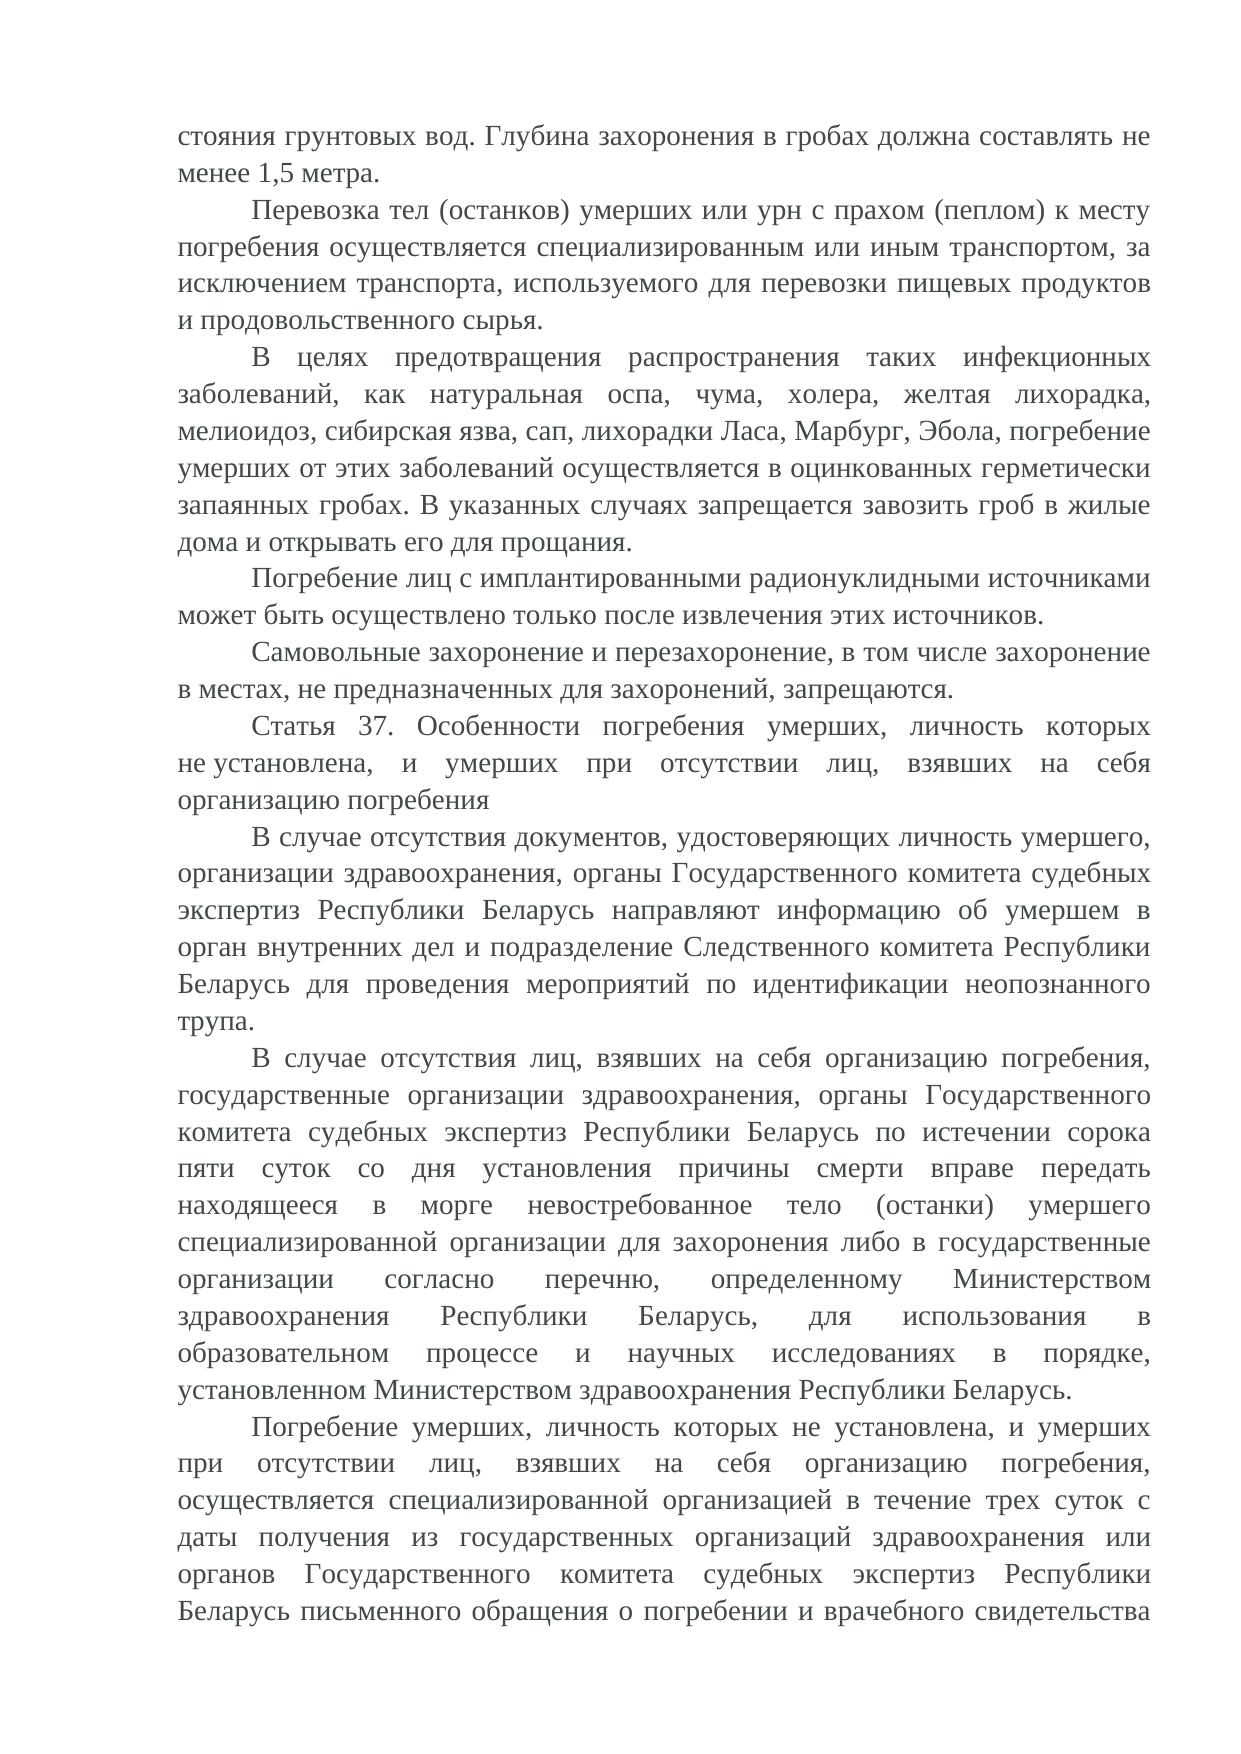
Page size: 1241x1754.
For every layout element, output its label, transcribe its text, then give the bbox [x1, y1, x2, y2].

text Самовольные захоронение и перезахоронение, в том числе захоронение в местах, не предназначенных для захоронений, запрещаются. [177, 634, 1152, 705]
text В случае отсутствия лиц, взявших на себя организацию погребения, государственные организации здравоохранения, органы Государственного комитета судебных экспертиз Республики Беларусь по истечении сорока пяти суток со дня установления причины смерти вправе передать находящееся в морге невостребованное тело (останки) умершего специализированной организации для захоронения либо в государственные организации согласно перечню, определенному Министерством здравоохранения Республики Беларусь, для использования в образовательном процессе и научных исследованиях в порядке, установленном Министерством здравоохранения Республики Беларусь. [177, 1040, 1152, 1405]
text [177, 1409, 1152, 1627]
text В случае отсутствия документов, удостоверяющих личность умершего, организации здравоохранения, органы Государственного комитета судебных экспертиз Республики Беларусь направляют информацию об умершем в орган внутренних дел и подразделение Следственного комитета Республики Беларусь для проведения мероприятий по идентификации неопознанного трупа. [177, 819, 1152, 1037]
text Погребение лиц с имплантированными радионуклидными источниками может быть осуществлено только после извлечения этих источников. [177, 561, 1152, 631]
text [177, 118, 1152, 188]
text В целях предотвращения распространения таких инфекционных заболеваний, как натуральная оспа, чума, холера, желтая лихорадка, мелиоидоз, сибирская язва, сап, лихорадки Ласа, Марбург, Эбола, погребение умерших от этих заболеваний осуществляется в оцинкованных герметически запаянных гробах. В указанных случаях запрещается завозить гроб в жилые дома и открывать его для прощания. [177, 339, 1152, 557]
text Статья 37. Особенности погребения умерших, личность которых не установлена, и умерших при отсутствии лиц, взявших на себя организацию погребения [177, 708, 1152, 815]
text Перевозка тел (останков) умерших или урн с прахом (пеплом) к месту погребения осуществляется специализированным или иным транспортом, за исключением транспорта, используемого для перевозки пищевых продуктов и продовольственного сырья. [177, 192, 1152, 336]
